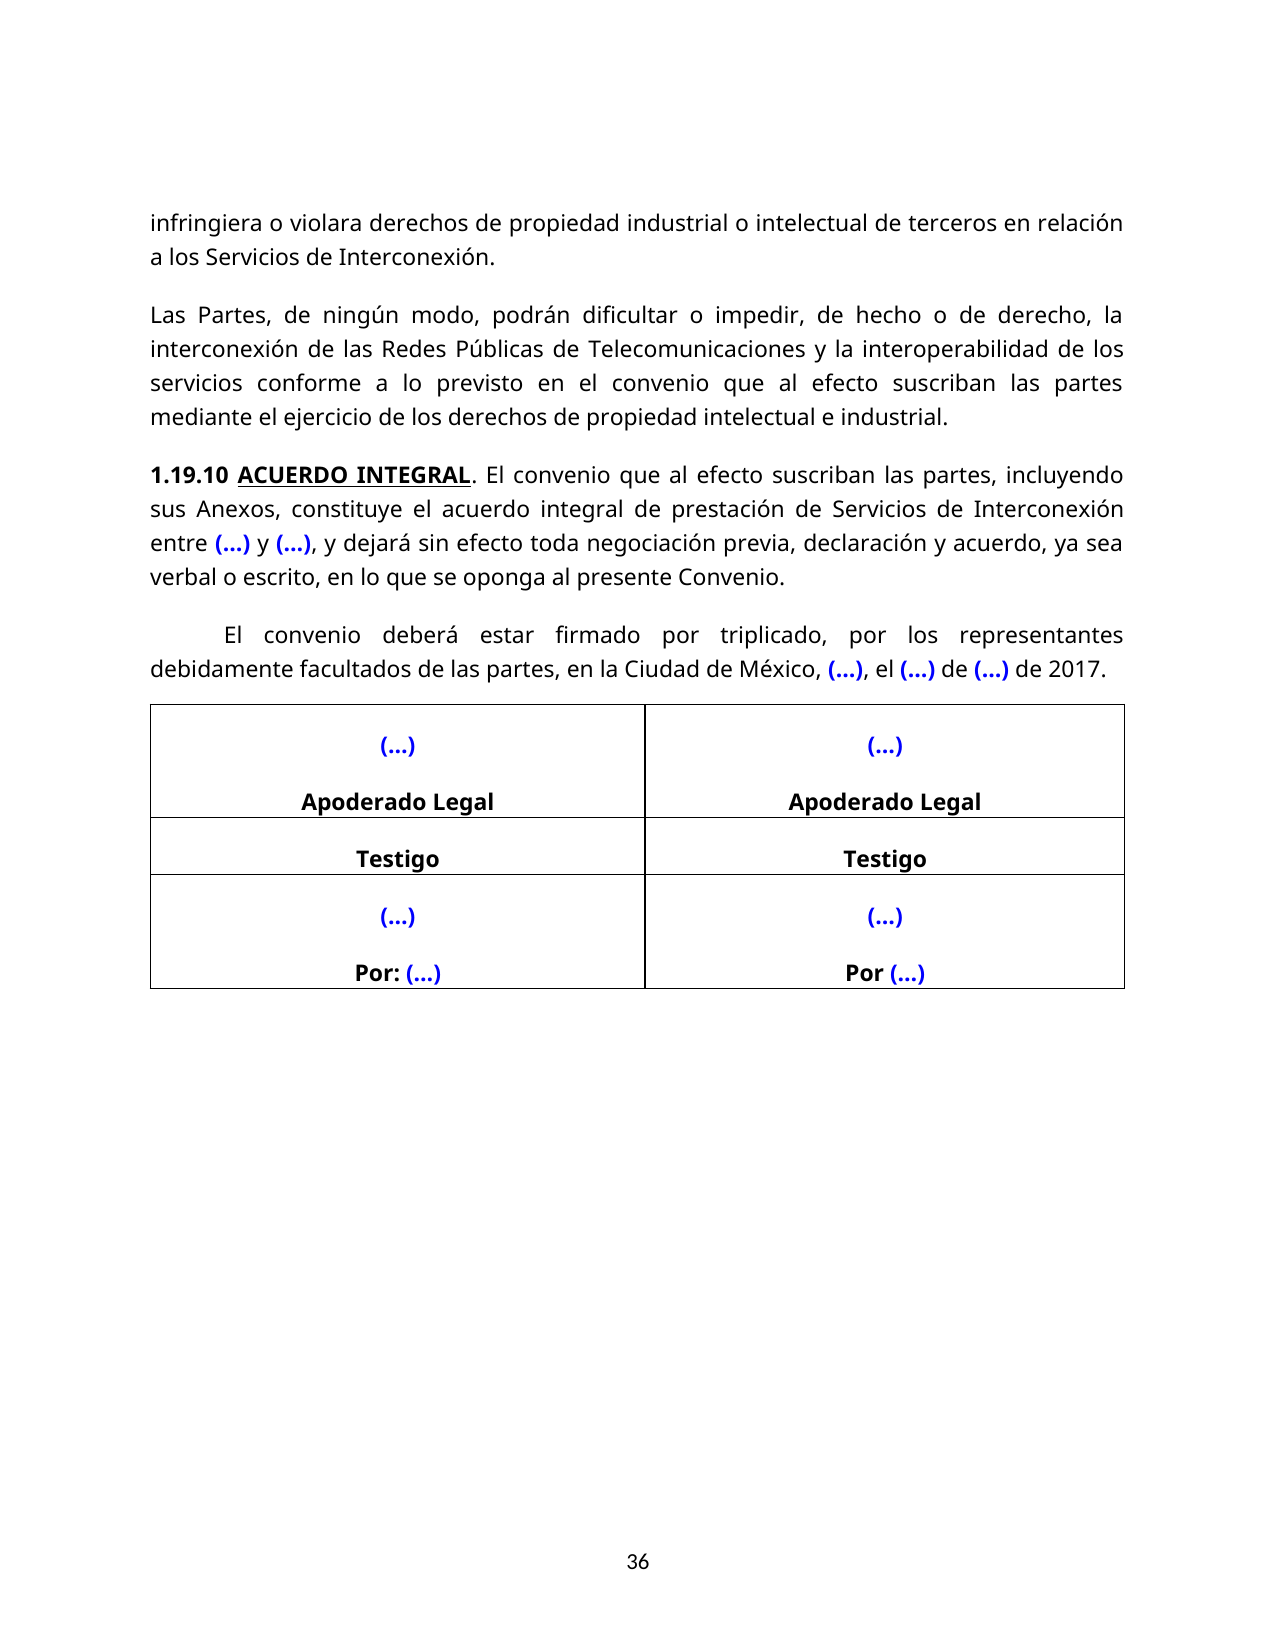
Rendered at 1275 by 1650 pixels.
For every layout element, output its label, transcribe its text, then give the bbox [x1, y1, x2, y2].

table_cell (…) Por (…) [646, 875, 1124, 988]
text Las Partes, de ningún modo, podrán dificultar o impedir, de hecho o de derecho, la interconexión de las Redes Públicas de Telecomunicaciones y la interoperabilidad de los servicios conforme a lo previsto en el convenio que al efecto suscriban las partes mediante el ejercicio de los derechos de propiedad intelectual e industrial. [150, 299, 1125, 432]
table_cell (…) Por: (…) [151, 875, 644, 988]
table_header (…) Apoderado Legal [646, 705, 1124, 817]
table_header (…) Apoderado Legal [151, 705, 644, 817]
text 1.19.10 ACUERDO INTEGRAL. El convenio que al efecto suscriban las partes, incluyendo sus Anexos, constituye el acuerdo integral de prestación de Servicios de Interconexión entre (…) y (…), y dejará sin efecto toda negociación previa, declaración y acuerdo, ya sea verbal o escrito, en lo que se oponga al presente Convenio. [150, 459, 1125, 592]
text El convenio deberá estar firmado por triplicado, por los representantes debidamente facultados de las partes, en la Ciudad de México, (…), el (…) de (…) de 2017. [150, 619, 1125, 684]
table_cell Testigo [151, 818, 644, 874]
table_cell Testigo [646, 818, 1124, 874]
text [150, 207, 1125, 272]
